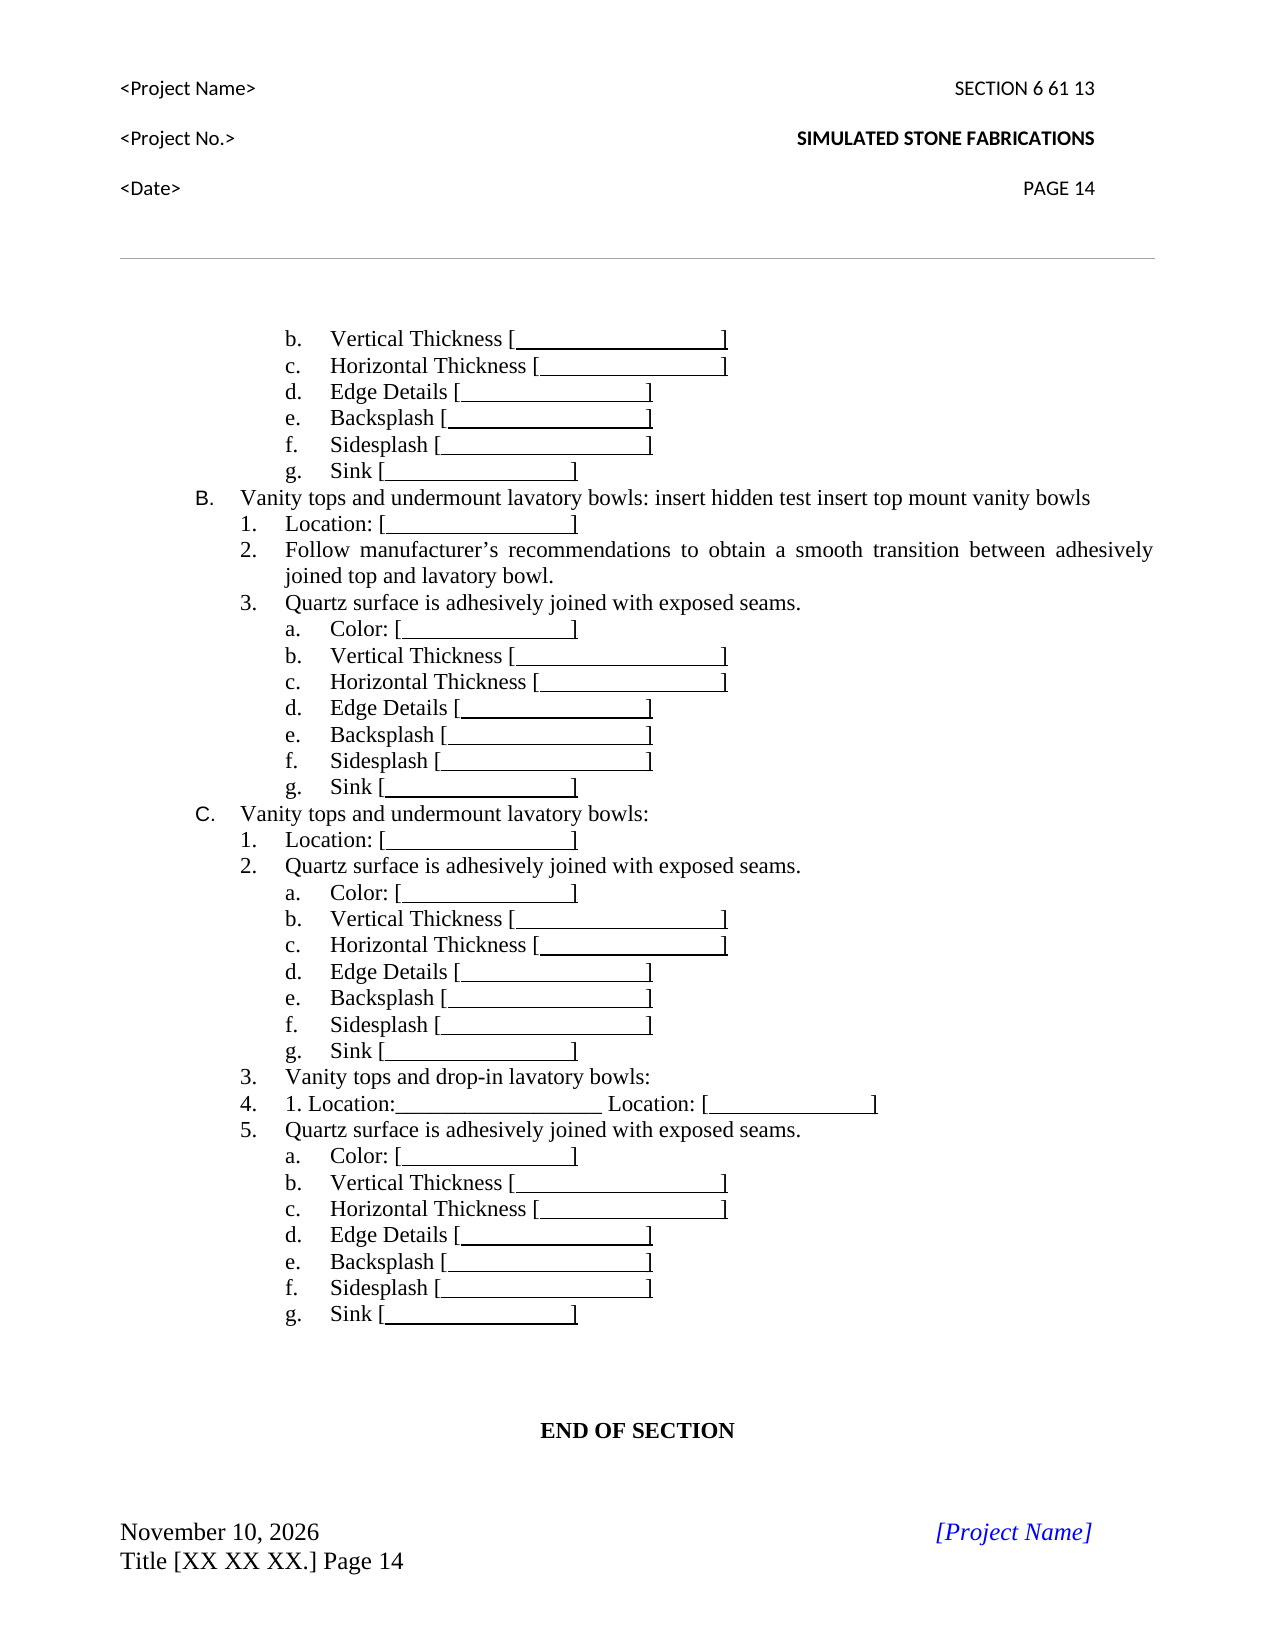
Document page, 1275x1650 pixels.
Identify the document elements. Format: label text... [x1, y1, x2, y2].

text Backsplash [ ] [285, 404, 1155, 431]
list END OF SECTION [120, 1417, 1155, 1443]
text Quartz surface is adhesively joined with exposed seams. [240, 852, 1155, 879]
text Vanity tops and drop-in lavatory bowls: [240, 1063, 1155, 1090]
text Location: [ ] [240, 510, 1155, 536]
text Sink [ ] [285, 773, 1155, 800]
text Vanity tops and undermount lavatory bowls: insert hidden test insert top mount vanity bowls [195, 483, 1155, 510]
text Sink [ ] [285, 1037, 1155, 1063]
text Sidesplash [ ] [285, 1274, 1155, 1301]
text Horizontal Thickness [ ] [285, 932, 1155, 958]
text Horizontal Thickness [ ] [285, 1195, 1155, 1221]
text Sidesplash [ ] [285, 747, 1155, 773]
text Edge Details [ ] [285, 958, 1155, 984]
text Quartz surface is adhesively joined with exposed seams. [240, 589, 1155, 615]
text Horizontal Thickness [ ] [285, 668, 1155, 694]
text Horizontal Thickness [ ] [285, 352, 1155, 378]
text Vertical Thickness [ ] [285, 642, 1155, 668]
text Color: [ ] [285, 879, 1155, 905]
text Sink [ ] [285, 457, 1155, 483]
text Color: [ ] [285, 615, 1155, 642]
text Edge Details [ ] [285, 378, 1155, 404]
text Vertical Thickness [ ] [285, 325, 1155, 352]
text Backsplash [ ] [285, 1248, 1155, 1274]
text Edge Details [ ] [285, 694, 1155, 721]
text Sink [ ] [285, 1301, 1155, 1327]
text Vertical Thickness [ ] [285, 905, 1155, 932]
text Sidesplash [ ] [285, 431, 1155, 457]
text Location: [ ] [240, 826, 1155, 852]
text 1. Location:__________________ Location: [ ] [240, 1090, 1155, 1116]
text Vertical Thickness [ ] [285, 1169, 1155, 1195]
text Quartz surface is adhesively joined with exposed seams. [240, 1116, 1155, 1142]
text Edge Details [ ] [285, 1221, 1155, 1248]
text Follow manufacturer’s recommendations to obtain a smooth transition between adhesively joined top and lavatory bowl. [240, 536, 1155, 589]
text Backsplash [ ] [285, 984, 1155, 1011]
text Vanity tops and undermount lavatory bowls: [195, 800, 1155, 826]
text Color: [ ] [285, 1142, 1155, 1169]
text Sidesplash [ ] [285, 1011, 1155, 1037]
text Backsplash [ ] [285, 721, 1155, 747]
